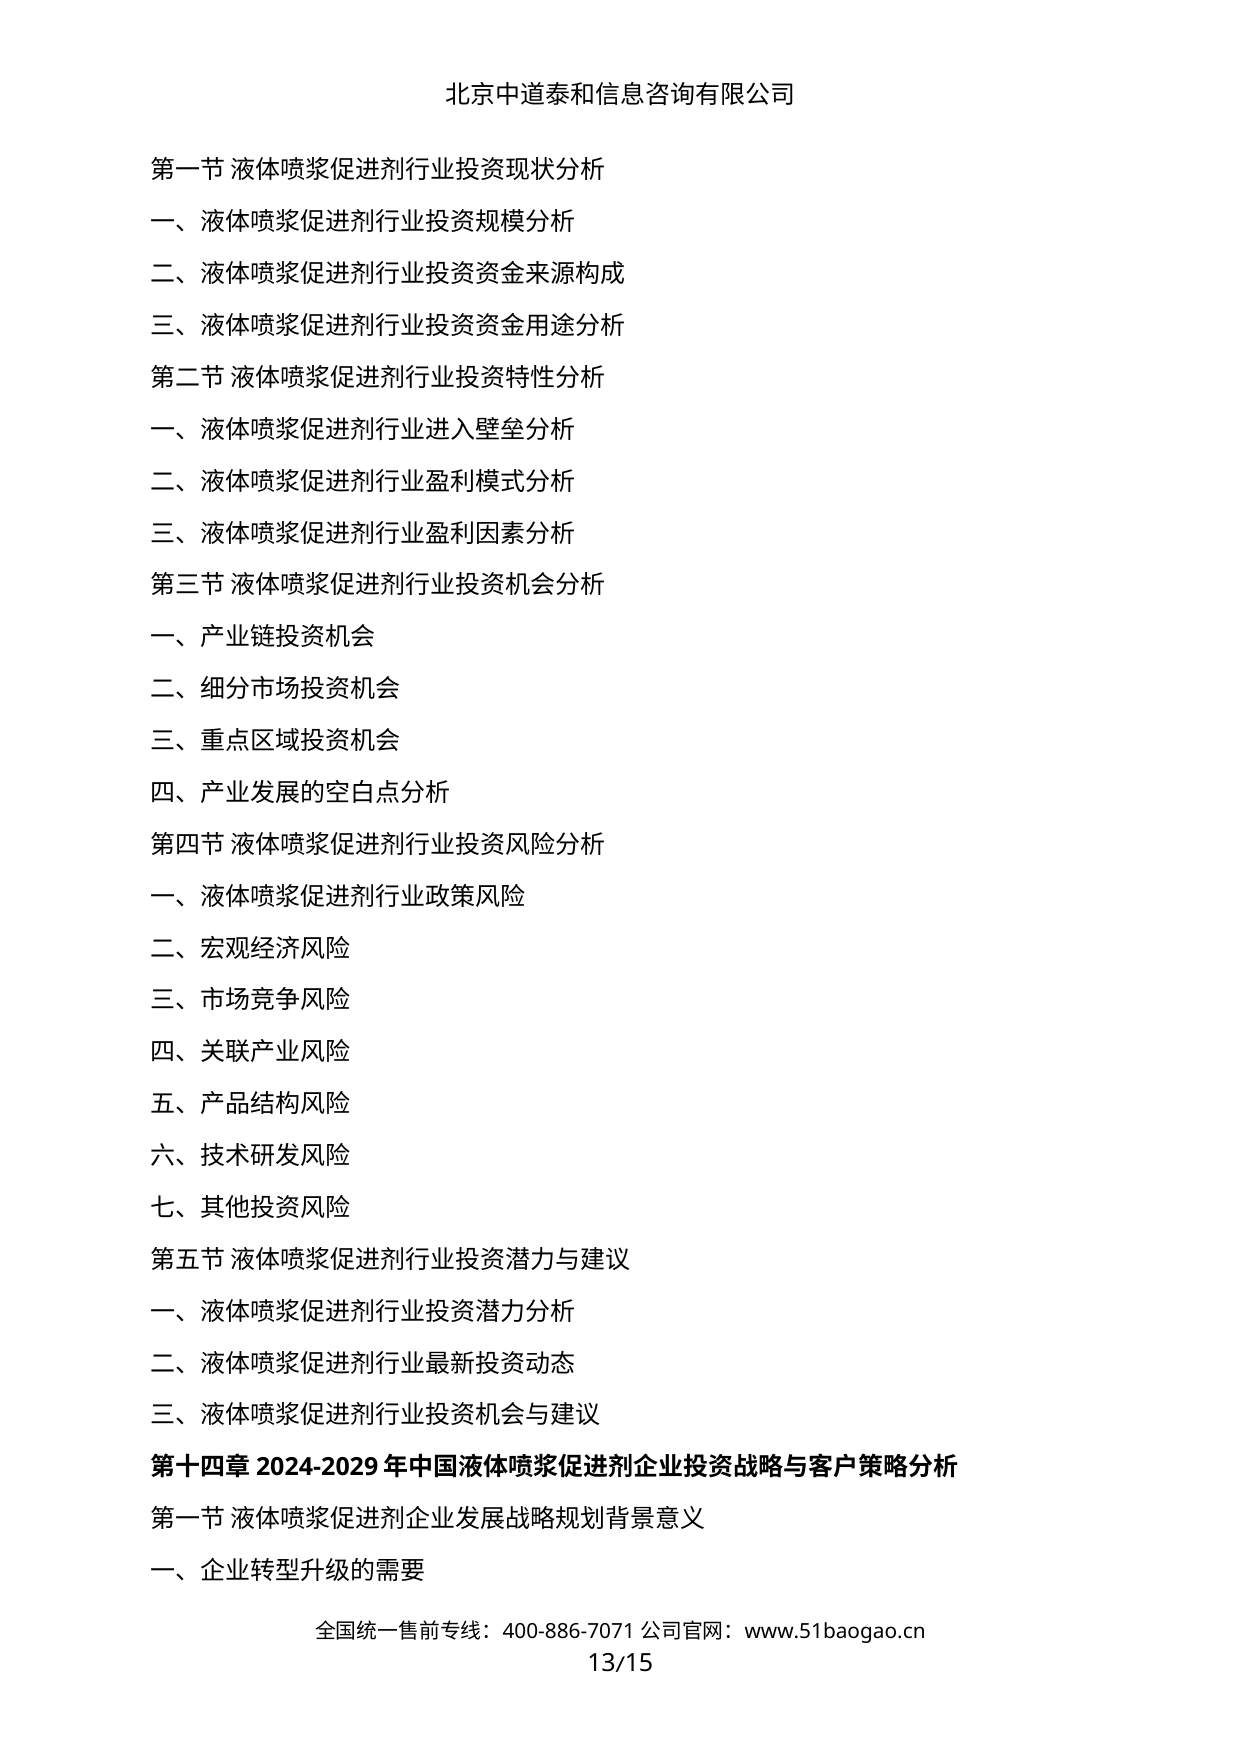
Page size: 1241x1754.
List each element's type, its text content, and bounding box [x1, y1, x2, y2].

text 第四节 液体喷浆促进剂行业投资风险分析 [150, 824, 1090, 861]
text 第十四章 2024-2029年中国液体喷浆促进剂企业投资战略与客户策略分析 [150, 1447, 1090, 1483]
text 二、液体喷浆促进剂行业投资资金来源构成 [150, 254, 1090, 290]
text 四、关联产业风险 [150, 1032, 1090, 1068]
text 第二节 液体喷浆促进剂行业投资特性分析 [150, 357, 1090, 394]
text 二、细分市场投资机会 [150, 669, 1090, 705]
text 二、液体喷浆促进剂行业盈利模式分析 [150, 461, 1090, 497]
text 二、宏观经济风险 [150, 928, 1090, 964]
text 第五节 液体喷浆促进剂行业投资潜力与建议 [150, 1239, 1090, 1276]
text 第一节 液体喷浆促进剂企业发展战略规划背景意义 [150, 1499, 1090, 1535]
text 五、产品结构风险 [150, 1084, 1090, 1120]
text 四、产业发展的空白点分析 [150, 772, 1090, 809]
text 一、产业链投资机会 [150, 617, 1090, 653]
text 三、市场竞争风险 [150, 980, 1090, 1016]
text 七、其他投资风险 [150, 1187, 1090, 1224]
text 六、技术研发风险 [150, 1136, 1090, 1172]
text 第三节 液体喷浆促进剂行业投资机会分析 [150, 565, 1090, 601]
text 第一节 液体喷浆促进剂行业投资现状分析 [150, 150, 1090, 186]
text 三、液体喷浆促进剂行业投资资金用途分析 [150, 306, 1090, 342]
text 一、企业转型升级的需要 [150, 1551, 1090, 1587]
text 三、液体喷浆促进剂行业投资机会与建议 [150, 1395, 1090, 1431]
text 二、液体喷浆促进剂行业最新投资动态 [150, 1343, 1090, 1379]
text 三、重点区域投资机会 [150, 721, 1090, 757]
text 一、液体喷浆促进剂行业进入壁垒分析 [150, 409, 1090, 446]
text 三、液体喷浆促进剂行业盈利因素分析 [150, 513, 1090, 549]
text 一、液体喷浆促进剂行业投资规模分析 [150, 202, 1090, 238]
text 一、液体喷浆促进剂行业投资潜力分析 [150, 1291, 1090, 1327]
text 一、液体喷浆促进剂行业政策风险 [150, 876, 1090, 912]
